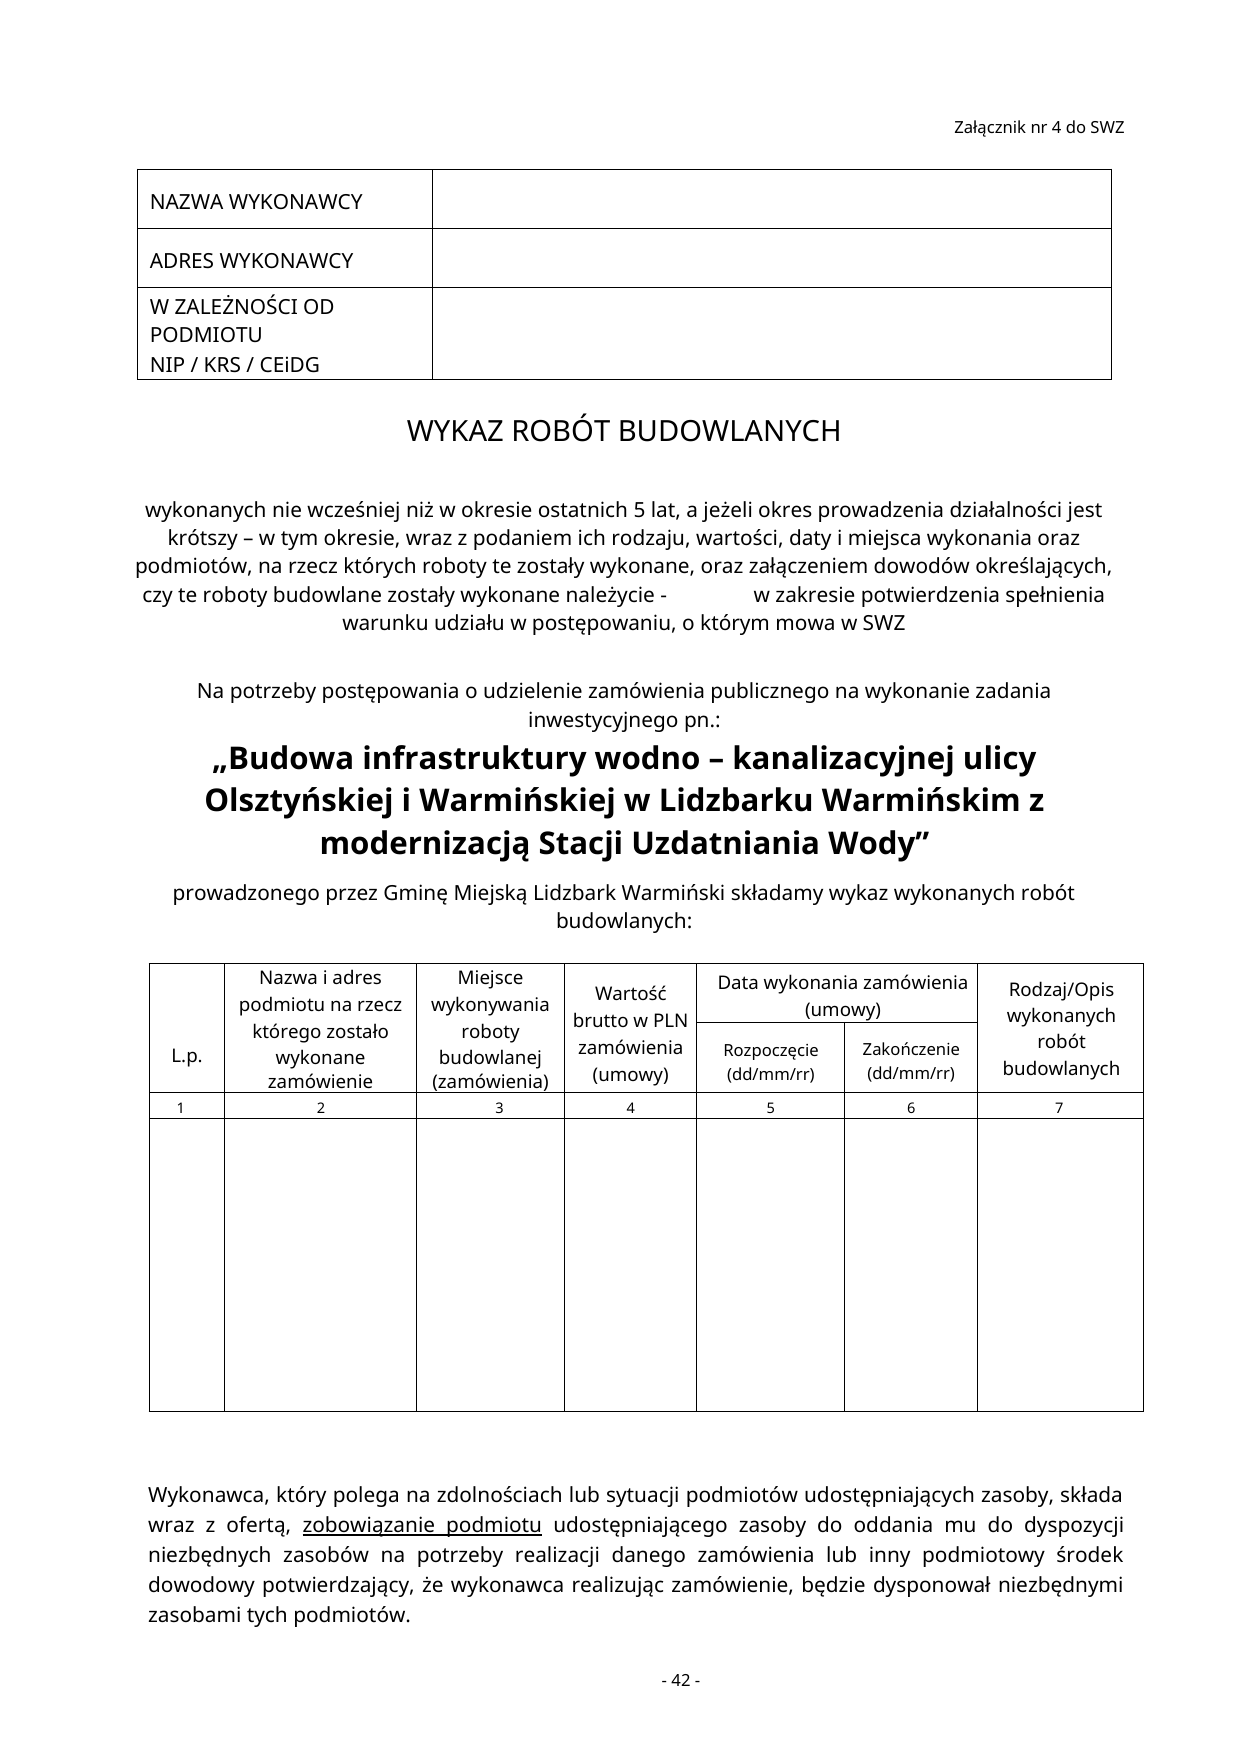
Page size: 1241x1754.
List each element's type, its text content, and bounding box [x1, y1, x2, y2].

table_cell 2 [225, 1093, 416, 1118]
table_header Data wykonania zamówienia (umowy) [697, 964, 977, 1022]
table_cell [150, 1119, 224, 1411]
text prowadzonego przez Gminę Miejską Lidzbark Warmiński składamy wykaz wykonanych robót budowlanych: [123, 878, 1124, 935]
table_cell [845, 1119, 977, 1411]
text „Budowa infrastruktury wodno – kanalizacyjnej ulicy Olsztyńskiej i Warmińskiej w Lidzbarku Warmińskim z modernizacją Stacji Uzdatniania Wody” [124, 736, 1124, 863]
table_header L.p. [150, 964, 224, 1092]
table_cell 6 [845, 1093, 977, 1118]
table_header Miejsce wykonywania roboty budowlanej (zamówienia) [417, 964, 564, 1092]
table_header Wartość brutto w PLN zamówienia (umowy) [565, 964, 696, 1092]
table_cell Zakończenie (dd/mm/rr) [845, 1023, 977, 1092]
table_cell [433, 229, 1111, 287]
table_cell 3 [417, 1093, 564, 1118]
table_cell 5 [697, 1093, 844, 1118]
table_cell [225, 1119, 416, 1411]
table_cell 7 [978, 1093, 1143, 1118]
text Na potrzeby postępowania o udzielenie zamówienia publicznego na wykonanie zadania inwestycyjnego pn.: [124, 676, 1124, 733]
table_cell 1 [150, 1093, 224, 1118]
table_header NAZWA WYKONAWCY [138, 170, 432, 227]
table_cell [978, 1119, 1143, 1411]
table_cell [433, 288, 1111, 379]
table_cell [565, 1119, 696, 1411]
table_cell W ZALEŻNOŚCI OD PODMIOTU NIP / KRS / CEiDG [138, 288, 432, 379]
table_cell ADRES WYKONAWCY [138, 229, 432, 287]
table_cell [417, 1119, 564, 1411]
text Załącznik nr 4 do SWZ [121, 116, 1124, 139]
table_cell [697, 1119, 844, 1411]
subtitle WYKAZ ROBÓT BUDOWLANYCH [124, 411, 1124, 450]
text Wykonawca, który polega na zdolnościach lub sytuacji podmiotów udostępniających zasoby, składa wraz z ofertą, zobowiązanie podmiotu udostępniającego zasoby do oddania mu do dyspozycji niezbędnych zasobów na potrzeby realizacji danego zamówienia lub inny podmiotowy środek dowodowy potwierdzający, że wykonawca realizując zamówienie, będzie dysponował niezbędnymi zasobami tych podmiotów. [148, 1481, 1124, 1628]
table_header Nazwa i adres podmiotu na rzecz którego zostało wykonane zamówienie [225, 964, 416, 1092]
table_cell 4 [565, 1093, 696, 1118]
table_header Rodzaj/Opis wykonanych robót budowlanych [978, 964, 1143, 1092]
text wykonanych nie wcześniej niż w okresie ostatnich 5 lat, a jeżeli okres prowadzenia działalności jest krótszy – w tym okresie, wraz z podaniem ich rodzaju, wartości, daty i miejsca wykonania oraz podmiotów, na rzecz których roboty te zostały wykonane, oraz załączeniem dowodów określających, czy te roboty budowlane zostały wykonane należycie - w zakresie potwierdzenia spełnienia warunku udziału w postępowaniu, o którym mowa w SWZ [123, 495, 1124, 637]
table_cell Rozpoczęcie (dd/mm/rr) [697, 1023, 844, 1092]
table_header [433, 170, 1111, 227]
